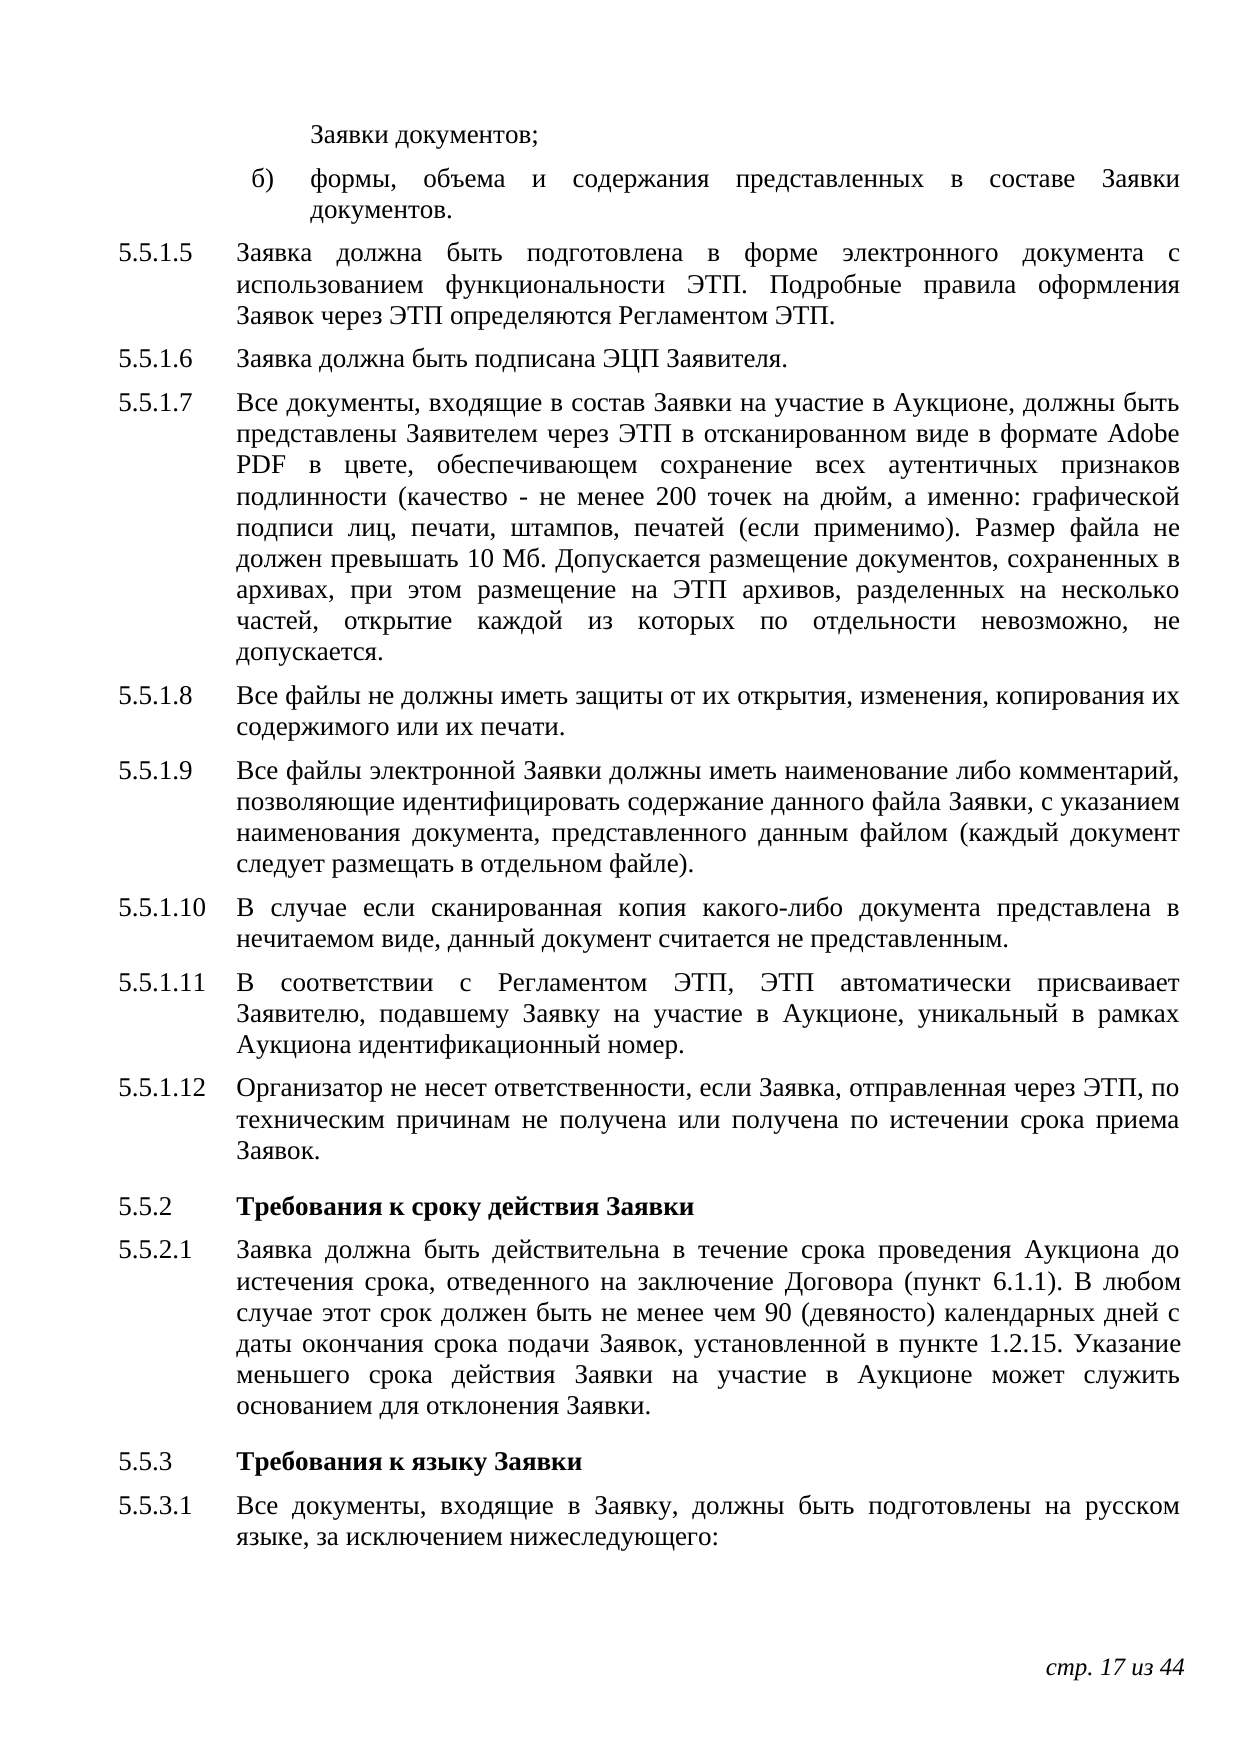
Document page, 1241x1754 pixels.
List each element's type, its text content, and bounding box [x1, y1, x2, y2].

text формы, объема и содержания представленных в составе Заявки документов. [251, 162, 1181, 224]
text Организатор не несет ответственности, если Заявка, отправленная через ЭТП, по техническим причинам не получена или получена по истечении срока приема Заявок. [118, 1072, 1181, 1165]
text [251, 118, 1181, 149]
text Все документы, входящие в Заявку, должны быть подготовлены на русском языке, за исключением нижеследующего: [118, 1489, 1181, 1551]
text Заявка должна быть подписана ЭЦП Заявителя. [118, 342, 1181, 374]
text Требования к сроку действия Заявки [118, 1190, 1181, 1221]
text Все файлы электронной Заявки должны иметь наименование либо комментарий, позволяющие идентифицировать содержание данного файла Заявки, с указанием наименования документа, представленного данным файлом (каждый документ следует размещать в отдельном файле). [118, 754, 1181, 878]
text В соответствии с Регламентом ЭТП, ЭТП автоматически присваивает Заявителю, подавшему Заявку на участие в Аукционе, уникальный в рамках Аукциона идентификационный номер. [118, 966, 1181, 1059]
text Заявка должна быть действительна в течение срока проведения Аукциона до истечения срока, отведенного на заключение Договора (пункт 6.1.1). В любом случае этот срок должен быть не менее чем 90 (девяносто) календарных дней с даты окончания срока подачи Заявок, установленной в пункте 1.2.15. Указание меньшего срока действия Заявки на участие в Аукционе может служить основанием для отклонения Заявки. [118, 1234, 1181, 1421]
text Все файлы не должны иметь защиты от их открытия, изменения, копирования их содержимого или их печати. [118, 679, 1181, 741]
text Заявка должна быть подготовлена в форме электронного документа с использованием функциональности ЭТП. Подробные правила оформления Заявок через ЭТП определяются Регламентом ЭТП. [118, 237, 1181, 330]
text В случае если сканированная копия какого-либо документа представлена в нечитаемом виде, данный документ считается не представленным. [118, 891, 1181, 953]
text Требования к языку Заявки [118, 1446, 1181, 1477]
text Все документы, входящие в состав Заявки на участие в Аукционе, должны быть представлены Заявителем через ЭТП в отсканированном виде в формате Adobe PDF в цвете, обеспечивающем сохранение всех аутентичных признаков подлинности (качество - не менее 200 точек на дюйм, а именно: графической подписи лиц, печати, штампов, печатей (если применимо). Размер файла не должен превышать 10 Мб. Допускается размещение документов, сохраненных в архивах, при этом размещение на ЭТП архивов, разделенных на несколько частей, открытие каждой из которых по отдельности невозможно, не допускается. [118, 386, 1181, 666]
